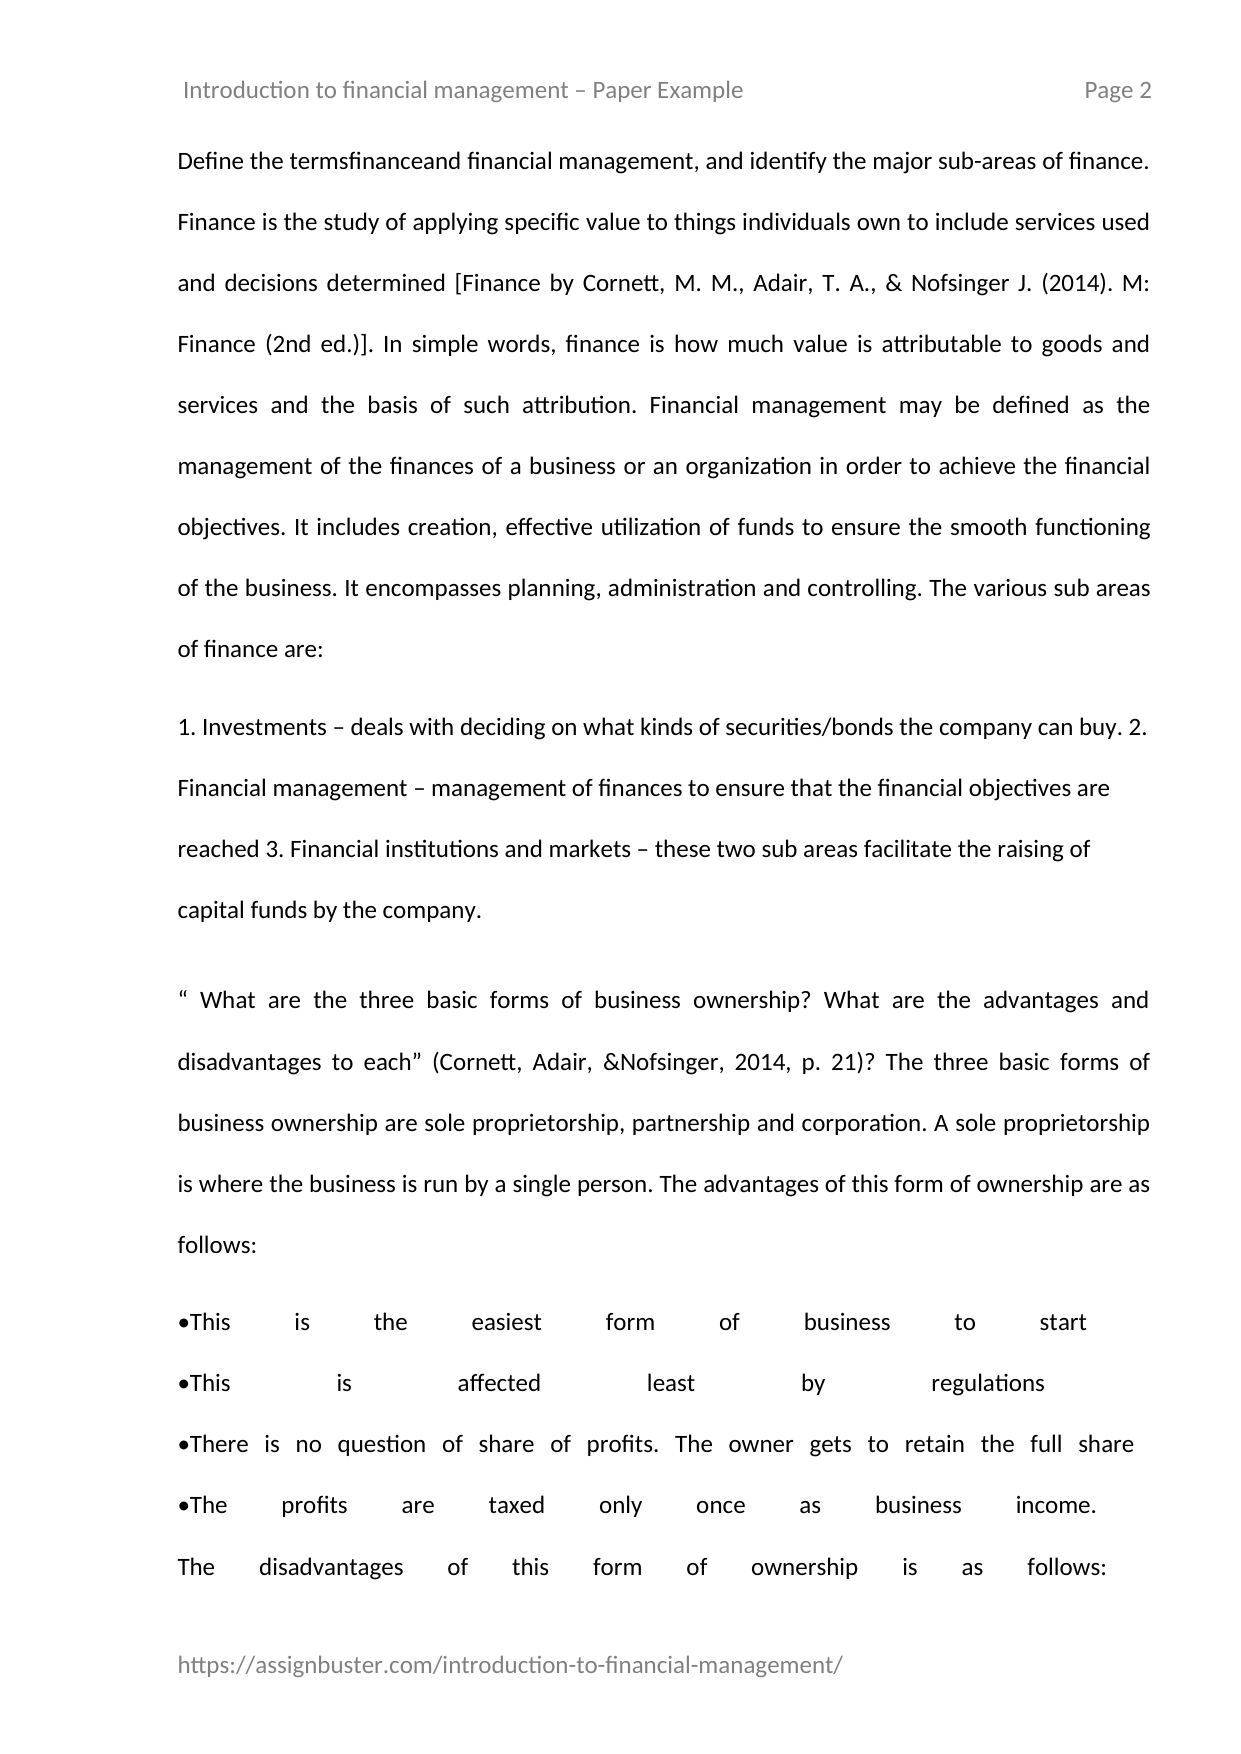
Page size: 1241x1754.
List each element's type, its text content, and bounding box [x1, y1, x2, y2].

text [177, 1307, 1152, 1581]
text “ What are the three basic forms of business ownership? What are the advantages and disadvantages to each” (Cornett, Adair, &Nofsinger, 2014, p. 21)? The three basic forms of business ownership are sole proprietorship, partnership and corporation. A sole proprietorship is where the business is run by a single person. The advantages of this form of ownership are as follows: [177, 985, 1152, 1259]
text Define the termsfinanceand financial management, and identify the major sub-areas of finance. Finance is the study of applying specific value to things individuals own to include services used and decisions determined [Finance by Cornett, M. M., Adair, T. A., & Nofsinger J. (2014). M: Finance (2nd ed.)]. In simple words, finance is how much value is attributable to goods and services and the basis of such attribution. Financial management may be defined as the management of the finances of a business or an organization in order to achieve the financial objectives. It includes creation, effective utilization of funds to ensure the smooth functioning of the business. It encompasses planning, administration and controlling. The various sub areas of finance are: [177, 145, 1152, 664]
text 1. Investments – deals with deciding on what kinds of securities/bonds the company can buy. 2. Financial management – management of finances to ensure that the financial objectives are reached 3. Financial institutions and markets – these two sub areas facilitate the raising of capital funds by the company. [177, 711, 1152, 925]
